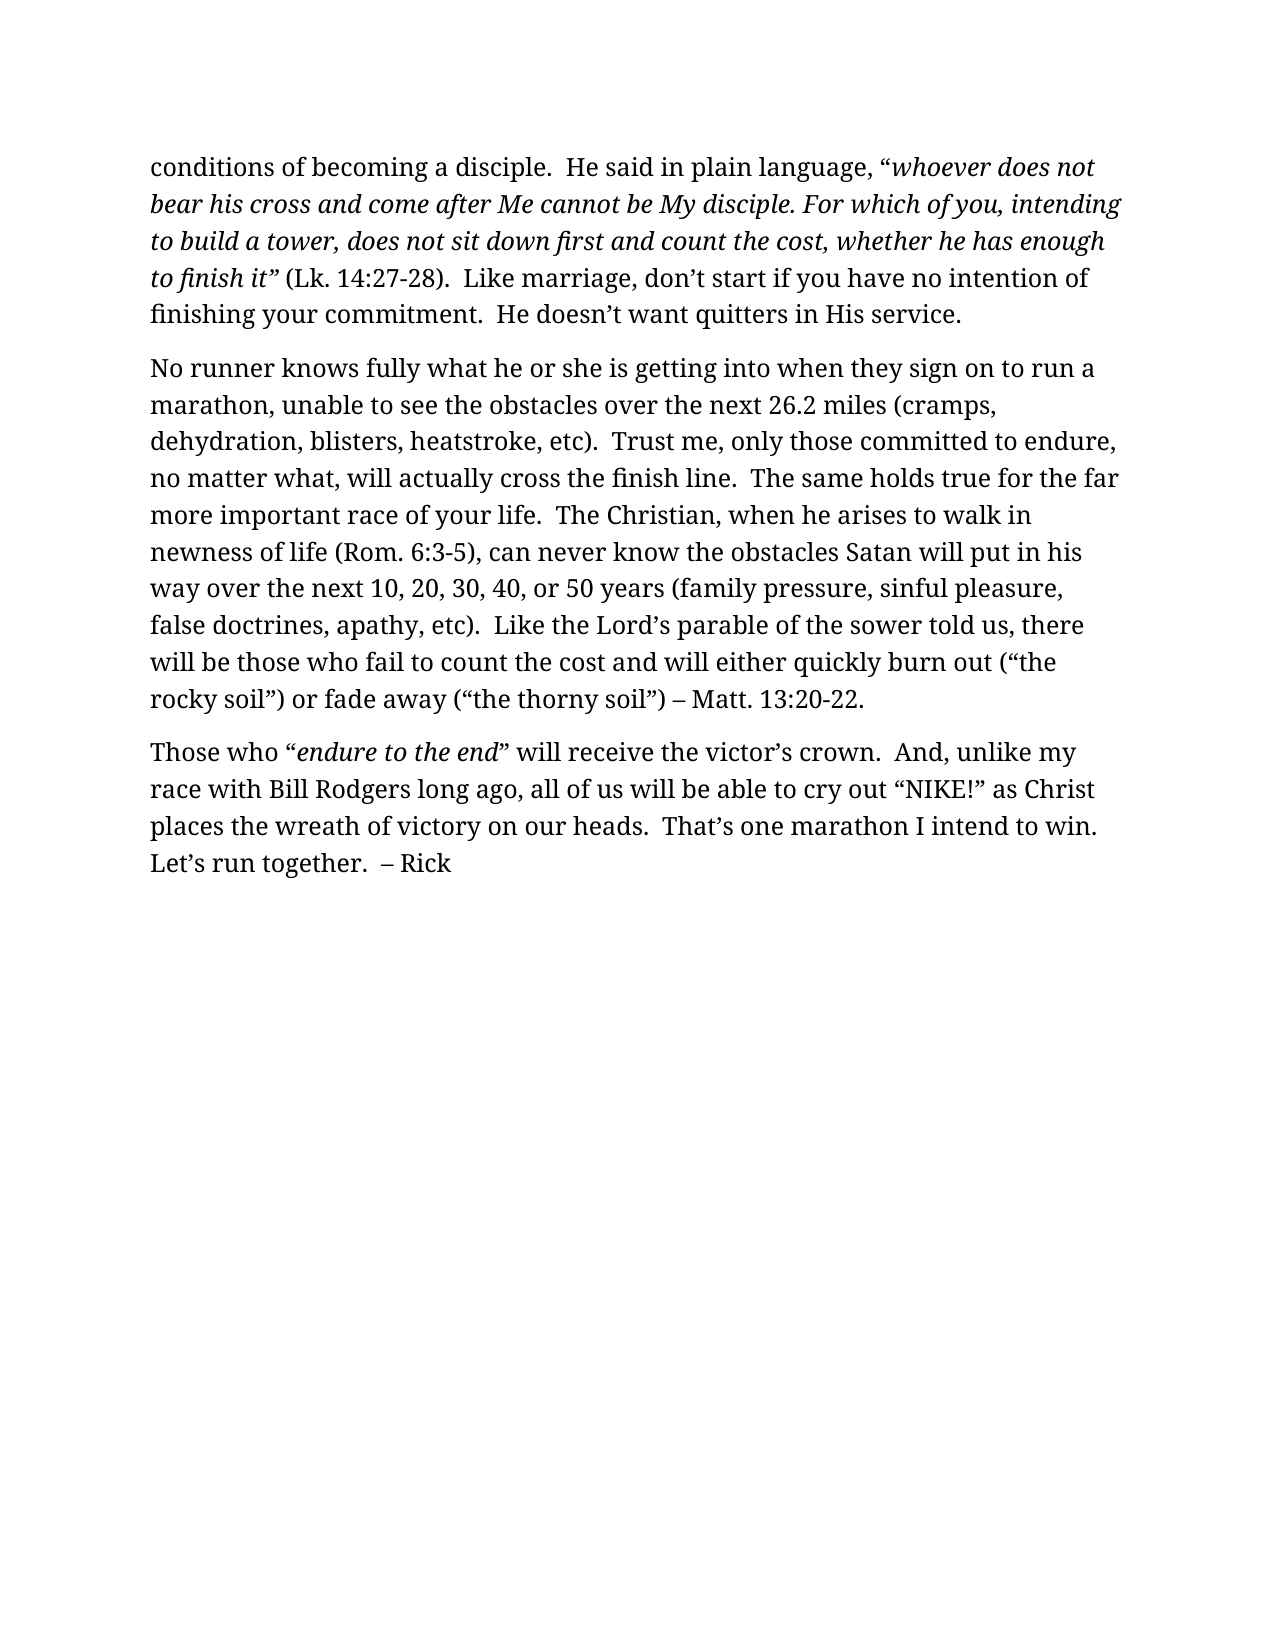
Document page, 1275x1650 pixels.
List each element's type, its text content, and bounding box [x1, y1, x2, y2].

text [150, 150, 1125, 331]
text No runner knows fully what he or she is getting into when they sign on to run a marathon, unable to see the obstacles over the next 26.2 miles (cramps, dehydration, blisters, heatstroke, etc). Trust me, only those committed to endure, no matter what, will actually cross the finish line. The same holds true for the far more important race of your life. The Christian, when he arises to walk in newness of life (Rom. 6:3-5), can never know the obstacles Satan will put in his way over the next 10, 20, 30, 40, or 50 years (family pressure, sinful pleasure, false doctrines, apathy, etc). Like the Lord’s parable of the sower told us, there will be those who fail to count the cost and will either quickly burn out (“the rocky soil”) or fade away (“the thorny soil”) – Matt. 13:20-22. [150, 351, 1125, 716]
text Those who “endure to the end” will receive the victor’s crown. And, unlike my race with Bill Rodgers long ago, all of us will be able to cry out “NIKE!” as Christ places the wreath of victory on our heads. That’s one marathon I intend to win. Let’s run together. – Rick [150, 735, 1125, 879]
